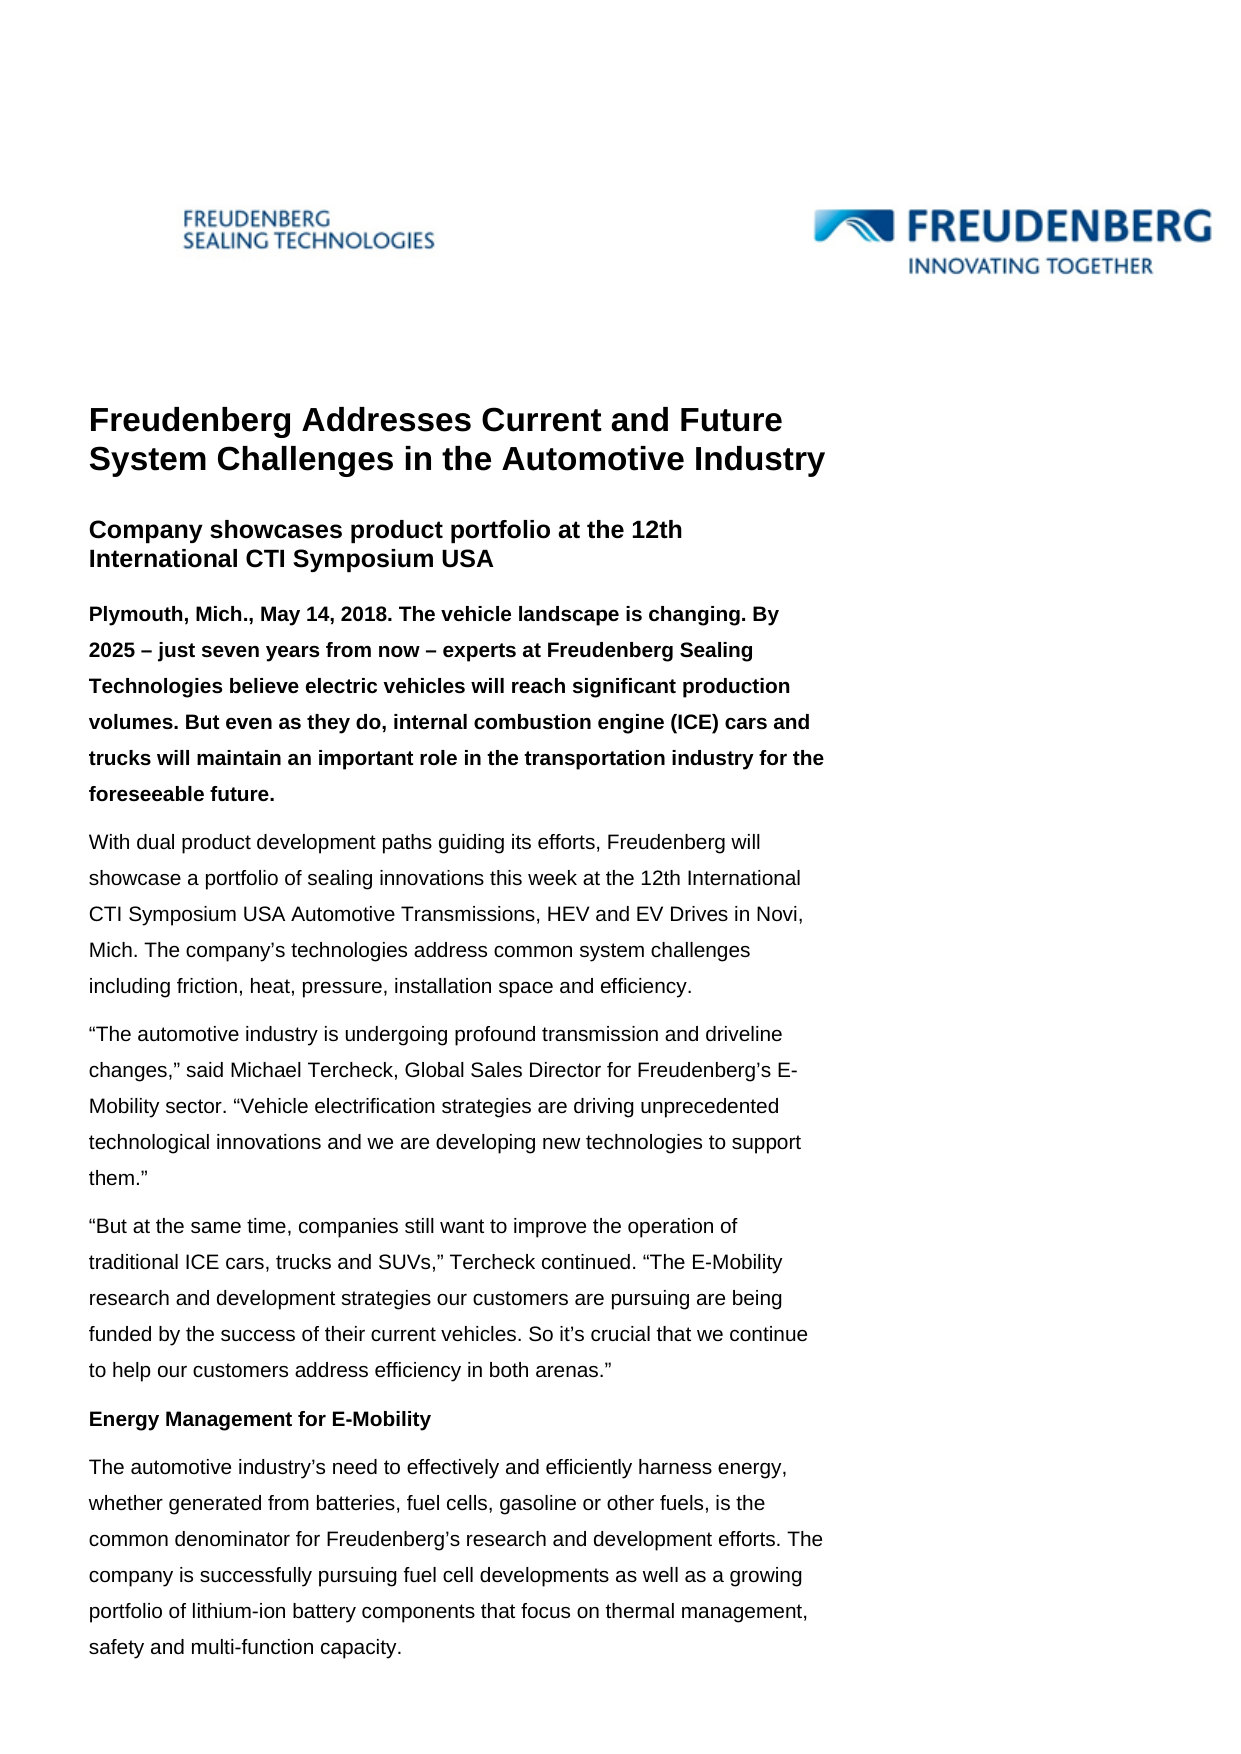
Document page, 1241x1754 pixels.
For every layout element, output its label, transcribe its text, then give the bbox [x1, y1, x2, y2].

text Freudenberg Addresses Current and Future System Challenges in the Automotive Industry [89, 400, 827, 477]
text “The automotive industry is undergoing profound transmission and driveline changes,” said Michael Tercheck, Global Sales Director for Freudenberg’s E-Mobility sector. “Vehicle electrification strategies are driving unprecedented technological innovations and we are developing new technologies to support them.” [89, 1022, 827, 1190]
text Plymouth, Mich., May 14, 2018. The vehicle landscape is changing. By 2025 – just seven years from now – experts at Freudenberg Sealing Technologies believe electric vehicles will reach significant production volumes. But even as they do, internal combustion engine (ICE) cars and trucks will maintain an important role in the transportation industry for the foreseeable future. [89, 602, 827, 805]
text With dual product development paths guiding its efforts, Freudenberg will showcase a portfolio of sealing innovations this week at the 12th International CTI Symposium USA Automotive Transmissions, HEV and EV Drives in Novi, Mich. The company’s technologies address common system challenges including friction, heat, pressure, installation space and efficiency. [89, 830, 827, 997]
text Company showcases product portfolio at the 12th International CTI Symposium USA [89, 515, 827, 573]
text The automotive industry’s need to effectively and efficiently harness energy, whether generated from batteries, fuel cells, gasoline or other fuels, is the common denominator for Freudenberg’s research and development efforts. The company is successfully pursuing fuel cell developments as well as a growing portfolio of lithium-ion battery components that focus on thermal management, safety and multi-function capacity. [89, 1455, 827, 1658]
text “But at the same time, companies still want to improve the operation of traditional ICE cars, trucks and SUVs,” Tercheck continued. “The E-Mobility research and development strategies our customers are pursuing are being funded by the success of their current vehicles. So it’s crucial that we continue to help our customers address efficiency in both arenas.” [89, 1214, 827, 1382]
text Energy Management for E-Mobility [89, 1406, 827, 1430]
